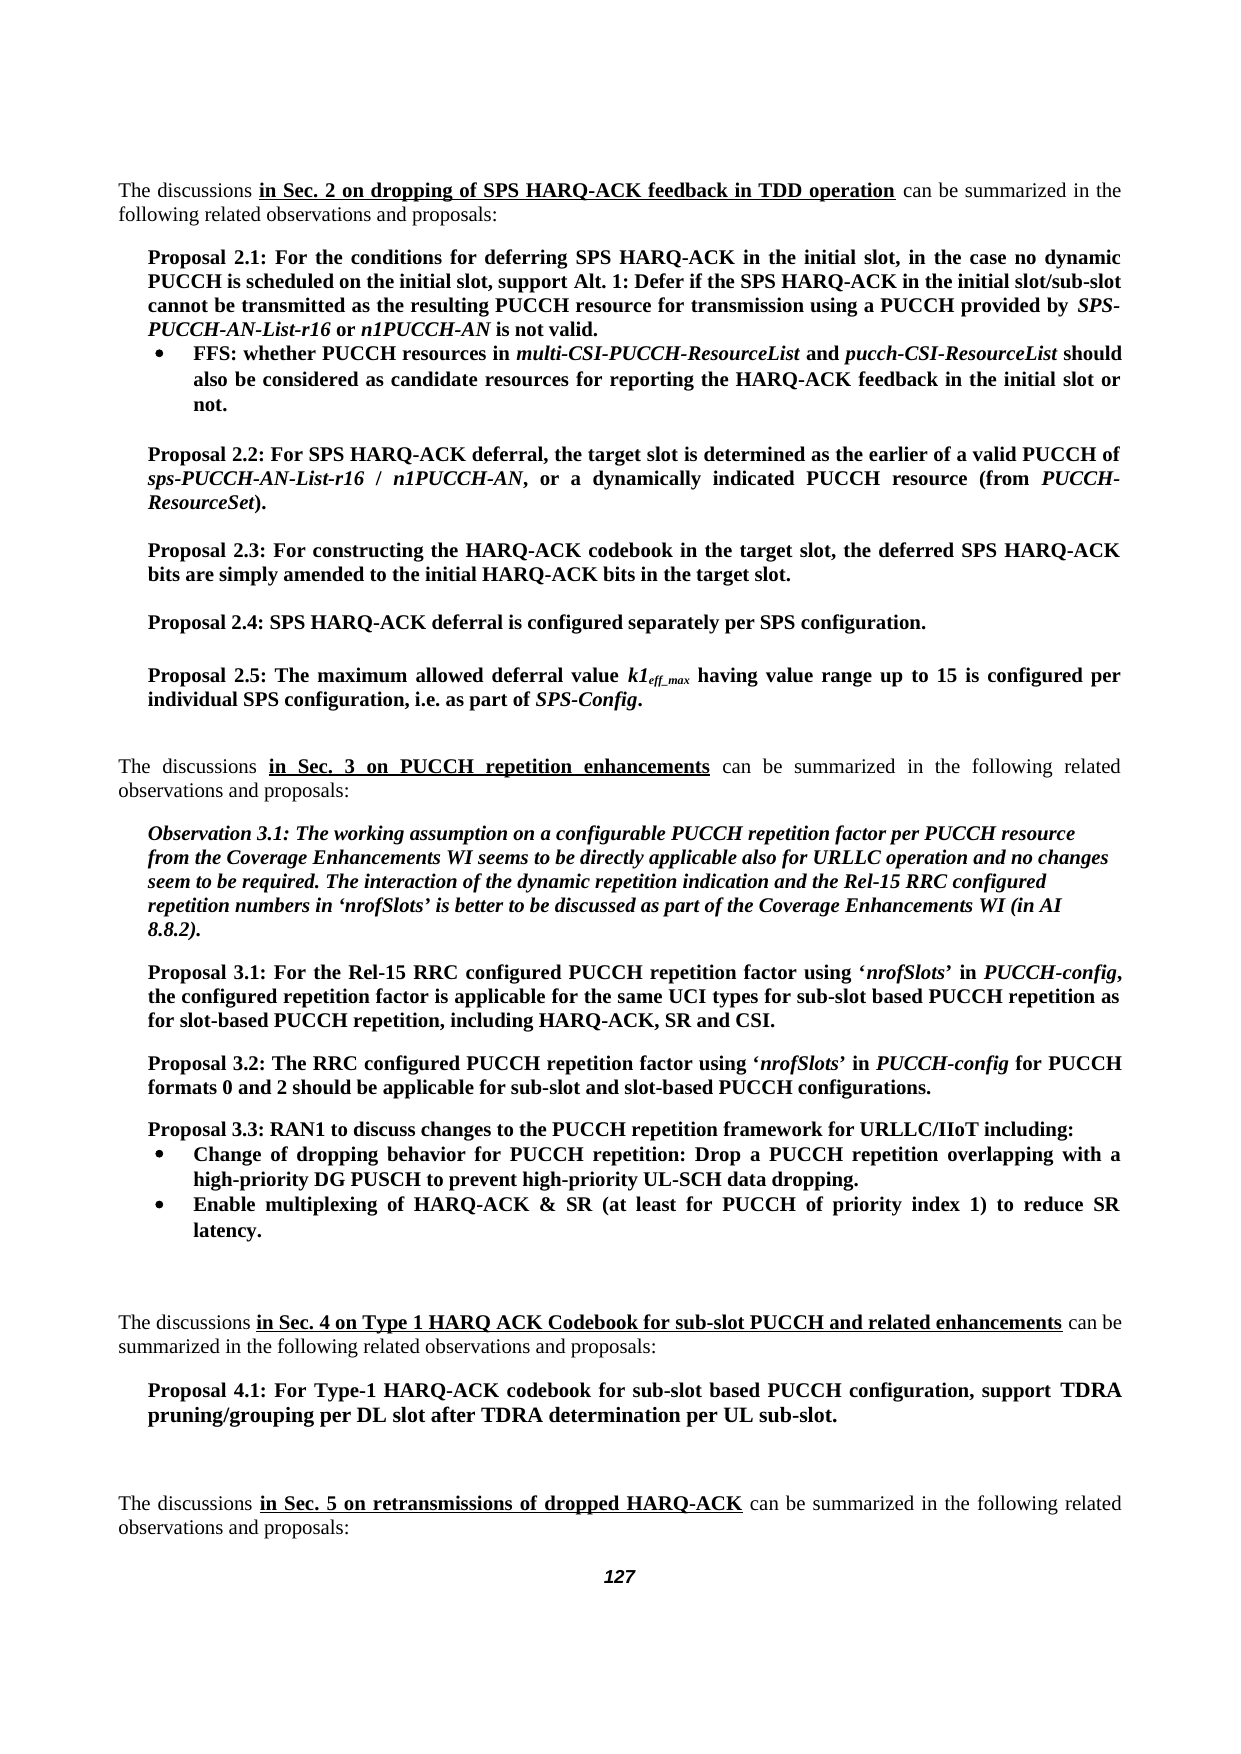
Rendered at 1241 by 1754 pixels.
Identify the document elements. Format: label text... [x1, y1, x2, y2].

text Proposal 3.2: The RRC configured PUCCH repetition factor using ‘nrofSlots’ in PUCCH-config for PUCCH formats 0 and 2 should be applicable for sub-slot and slot-based PUCCH configurations. [148, 1051, 1122, 1099]
list FFS: whether PUCCH resources in multi-CSI-PUCCH-ResourceList and pucch-CSI-ResourceList should also be considered as candidate resources for reporting the HARQ-ACK feedback in the initial slot or not. [156, 341, 1122, 416]
text Proposal 4.1: For Type-1 HARQ-ACK codebook for sub-slot based PUCCH configuration, support TDRA pruning/grouping per DL slot after TDRA determination per UL sub-slot. [148, 1377, 1122, 1427]
text The discussions in Sec. 5 on retransmissions of dropped HARQ-ACK can be summarized in the following related observations and proposals: [118, 1491, 1122, 1539]
list Change of dropping behavior for PUCCH repetition: Drop a PUCCH repetition overlapping with a high-priority DG PUSCH to prevent high-priority UL-SCH data dropping. [156, 1141, 1122, 1191]
text Proposal 2.4: SPS HARQ-ACK deferral is configured separately per SPS configuration. [148, 610, 1122, 634]
text The discussions in Sec. 4 on Type 1 HARQ ACK Codebook for sub-slot PUCCH and related enhancements can be summarized in the following related observations and proposals: [118, 1310, 1122, 1358]
text Proposal 2.1: For the conditions for deferring SPS HARQ-ACK in the initial slot, in the case no dynamic PUCCH is scheduled on the initial slot, support Alt. 1: Defer if the SPS HARQ-ACK in the initial slot/sub-slot cannot be transmitted as the resulting PUCCH resource for transmission using a PUCCH provided by SPS-PUCCH-AN-List-r16 or n1PUCCH-AN is not valid. [148, 245, 1122, 341]
list Enable multiplexing of HARQ-ACK & SR (at least for PUCCH of priority index 1) to reduce SR latency. [156, 1192, 1122, 1242]
text Proposal 3.3: RAN1 to discuss changes to the PUCCH repetition framework for URLLC/IIoT including: [148, 1117, 1122, 1141]
text Proposal 2.3: For constructing the HARQ-ACK codebook in the target slot, the deferred SPS HARQ-ACK bits are simply amended to the initial HARQ-ACK bits in the target slot. [148, 538, 1122, 586]
text The discussions in Sec. 3 on PUCCH repetition enhancements can be summarized in the following related observations and proposals: [118, 754, 1122, 802]
text Proposal 2.5: The maximum allowed deferral value k1eff_max having value range up to 15 is configured per individual SPS configuration, i.e. as part of SPS-Config. [148, 663, 1122, 711]
text The discussions in Sec. 2 on dropping of SPS HARQ-ACK feedback in TDD operation can be summarized in the following related observations and proposals: [118, 178, 1122, 226]
text Observation 3.1: The working assumption on a configurable PUCCH repetition factor per PUCCH resource from the Coverage Enhancements WI seems to be directly applicable also for URLLC operation and no changes seem to be required. The interaction of the dynamic repetition indication and the Rel-15 RRC configured repetition numbers in ‘nrofSlots’ is better to be discussed as part of the Coverage Enhancements WI (in AI 8.8.2). [148, 821, 1122, 941]
text Proposal 2.2: For SPS HARQ-ACK deferral, the target slot is determined as the earlier of a valid PUCCH of sps-PUCCH-AN-List-r16 / n1PUCCH-AN, or a dynamically indicated PUCCH resource (from PUCCH-ResourceSet). [148, 441, 1122, 538]
text Proposal 3.1: For the Rel-15 RRC configured PUCCH repetition factor using ‘nrofSlots’ in PUCCH-config, the configured repetition factor is applicable for the same UCI types for sub-slot based PUCCH repetition as for slot-based PUCCH repetition, including HARQ-ACK, SR and CSI. [148, 959, 1122, 1032]
